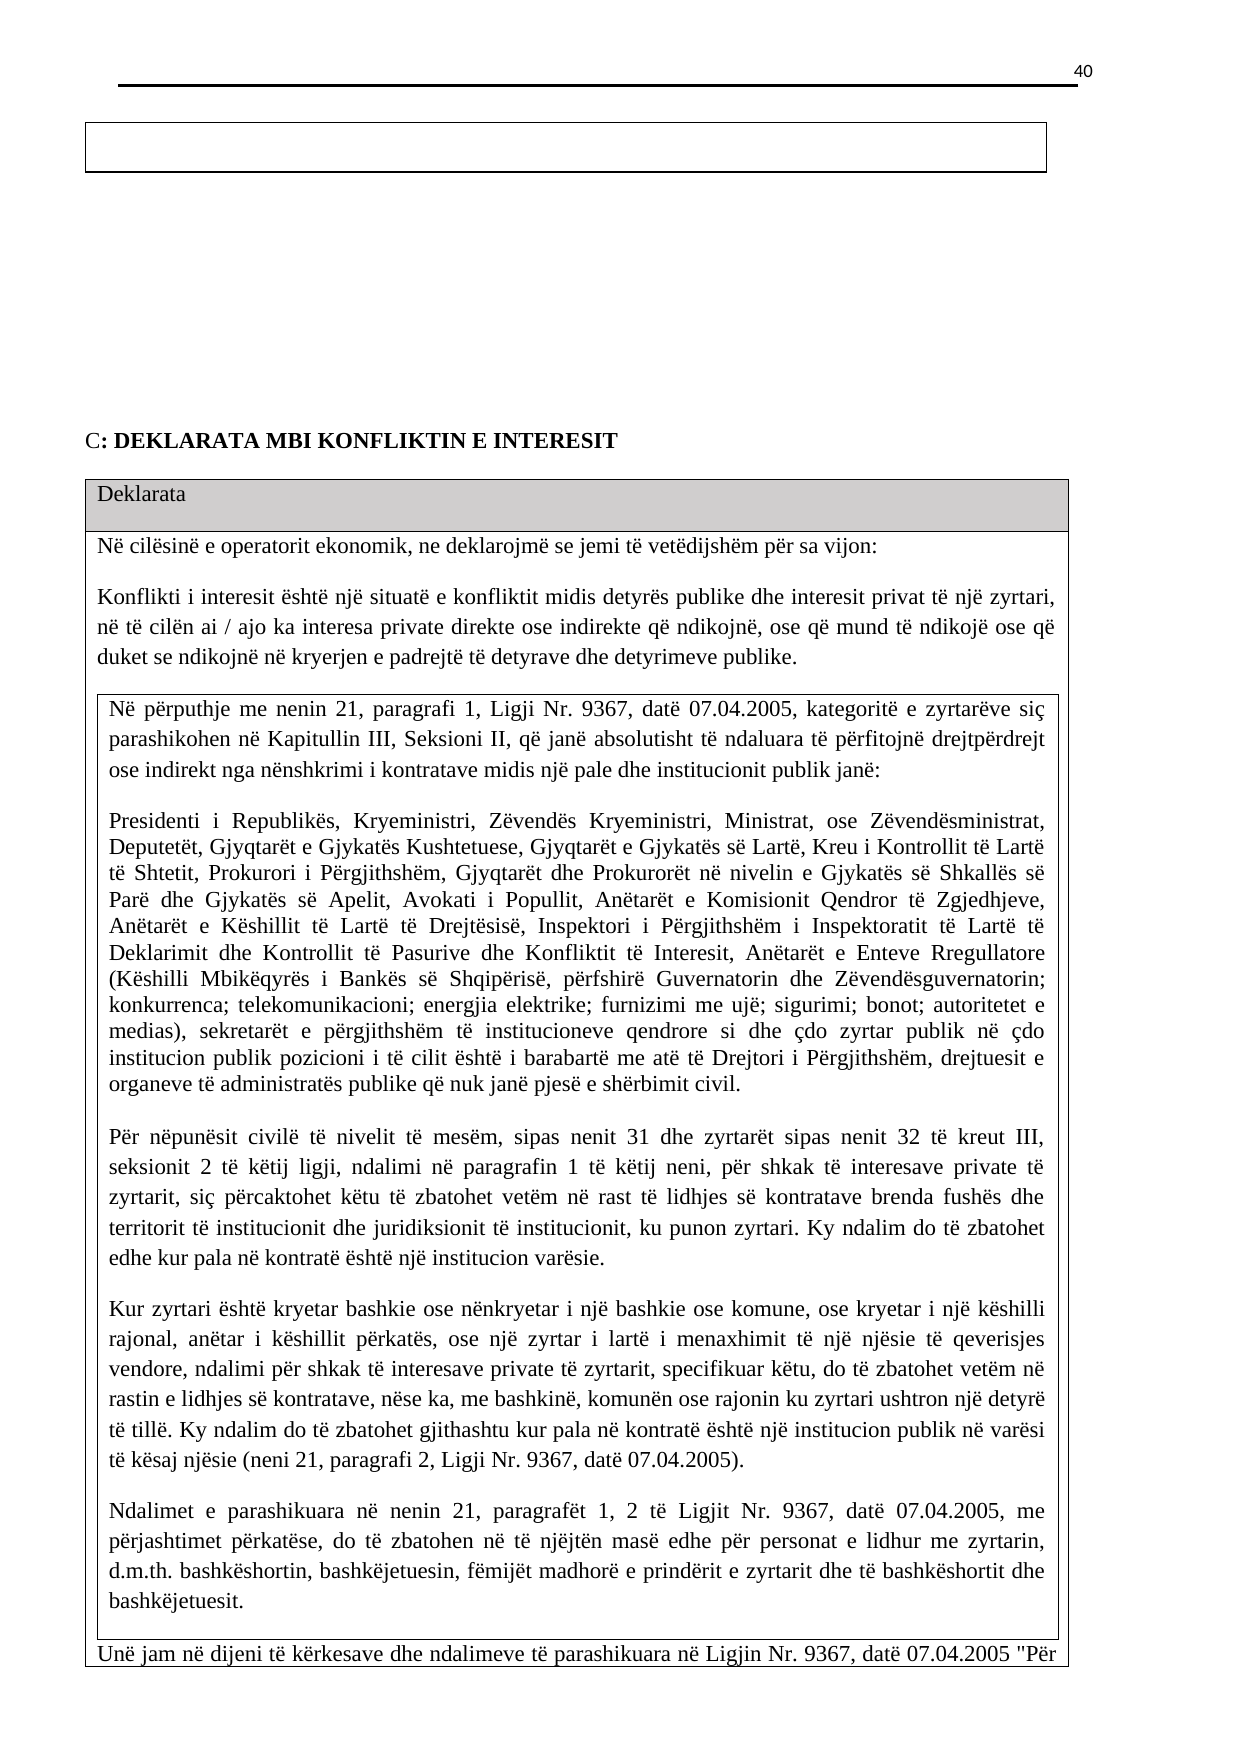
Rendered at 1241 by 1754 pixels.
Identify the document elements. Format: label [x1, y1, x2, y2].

table_header [74, 122, 1240, 1667]
